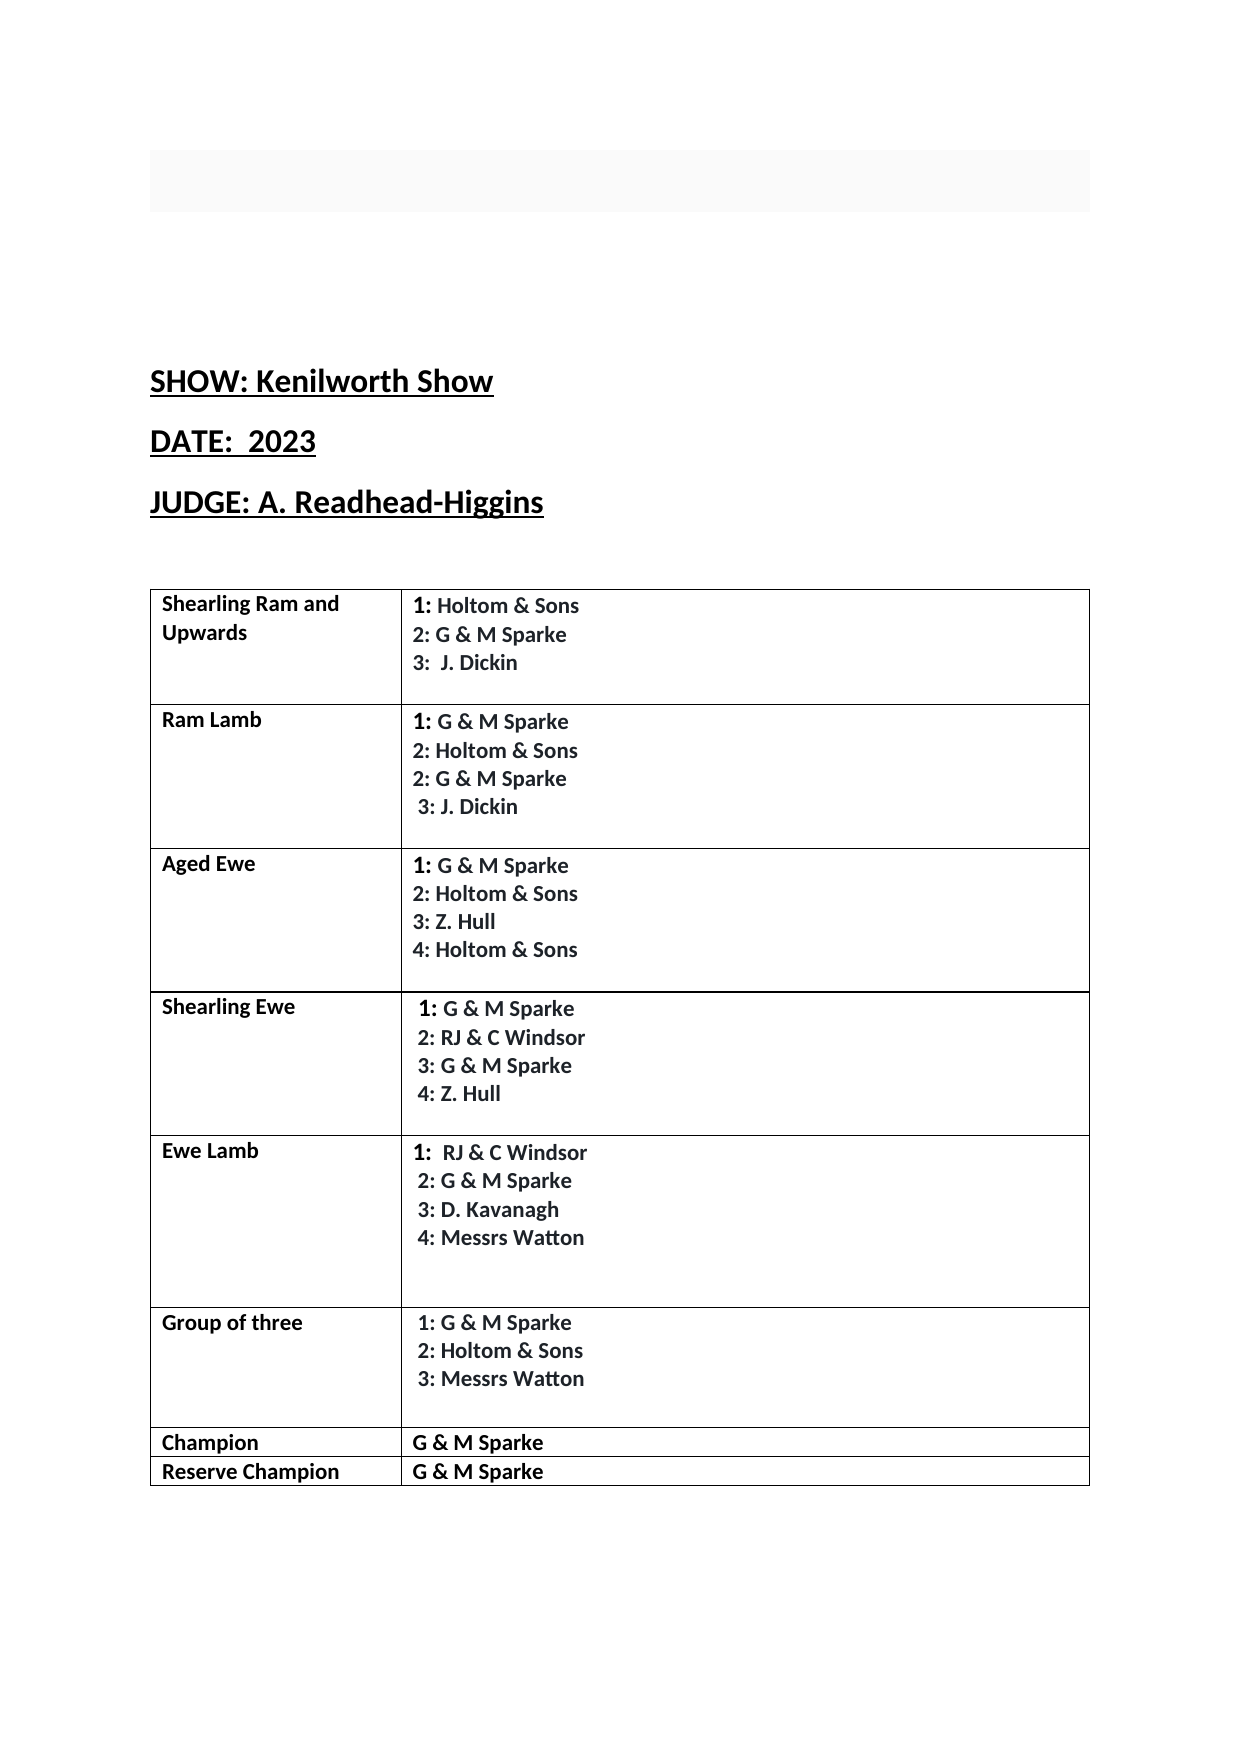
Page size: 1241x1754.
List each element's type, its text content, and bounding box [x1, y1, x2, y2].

table_cell Ram Lamb [151, 705, 401, 848]
table_cell Group of three [151, 1308, 401, 1427]
table_cell Champion [151, 1428, 401, 1456]
table_cell G & M Sparke [402, 1457, 1089, 1485]
table_cell 1: RJ & C Windsor 2: G & M Sparke 3: D. Kavanagh 4: Messrs Watton [402, 1136, 1089, 1307]
table_cell Reserve Champion [151, 1457, 401, 1485]
table_cell 1: G & M Sparke 2: Holtom & Sons 2: G & M Sparke 3: J. Dickin [402, 705, 1089, 848]
text SHOW: Kenilworth Show [150, 360, 1090, 401]
text JUDGE: A. Readhead-Higgins [150, 481, 1090, 522]
table_header Shearling Ram and Upwards [151, 590, 401, 704]
table_cell 1: G & M Sparke 2: Holtom & Sons 3: Messrs Watton [402, 1308, 1089, 1427]
table_cell 1: G & M Sparke 2: RJ & C Windsor 3: G & M Sparke 4: Z. Hull [402, 993, 1089, 1135]
table_cell G & M Sparke [402, 1428, 1089, 1456]
table_cell Aged Ewe [151, 849, 401, 991]
table_cell Shearling Ewe [151, 993, 401, 1135]
text DATE: 2023 [150, 420, 1090, 461]
table_header 1: Holtom & Sons 2: G & M Sparke 3: J. Dickin [402, 590, 1089, 704]
table_cell Ewe Lamb [151, 1136, 401, 1307]
table_cell 1: G & M Sparke 2: Holtom & Sons 3: Z. Hull 4: Holtom & Sons [402, 849, 1089, 991]
